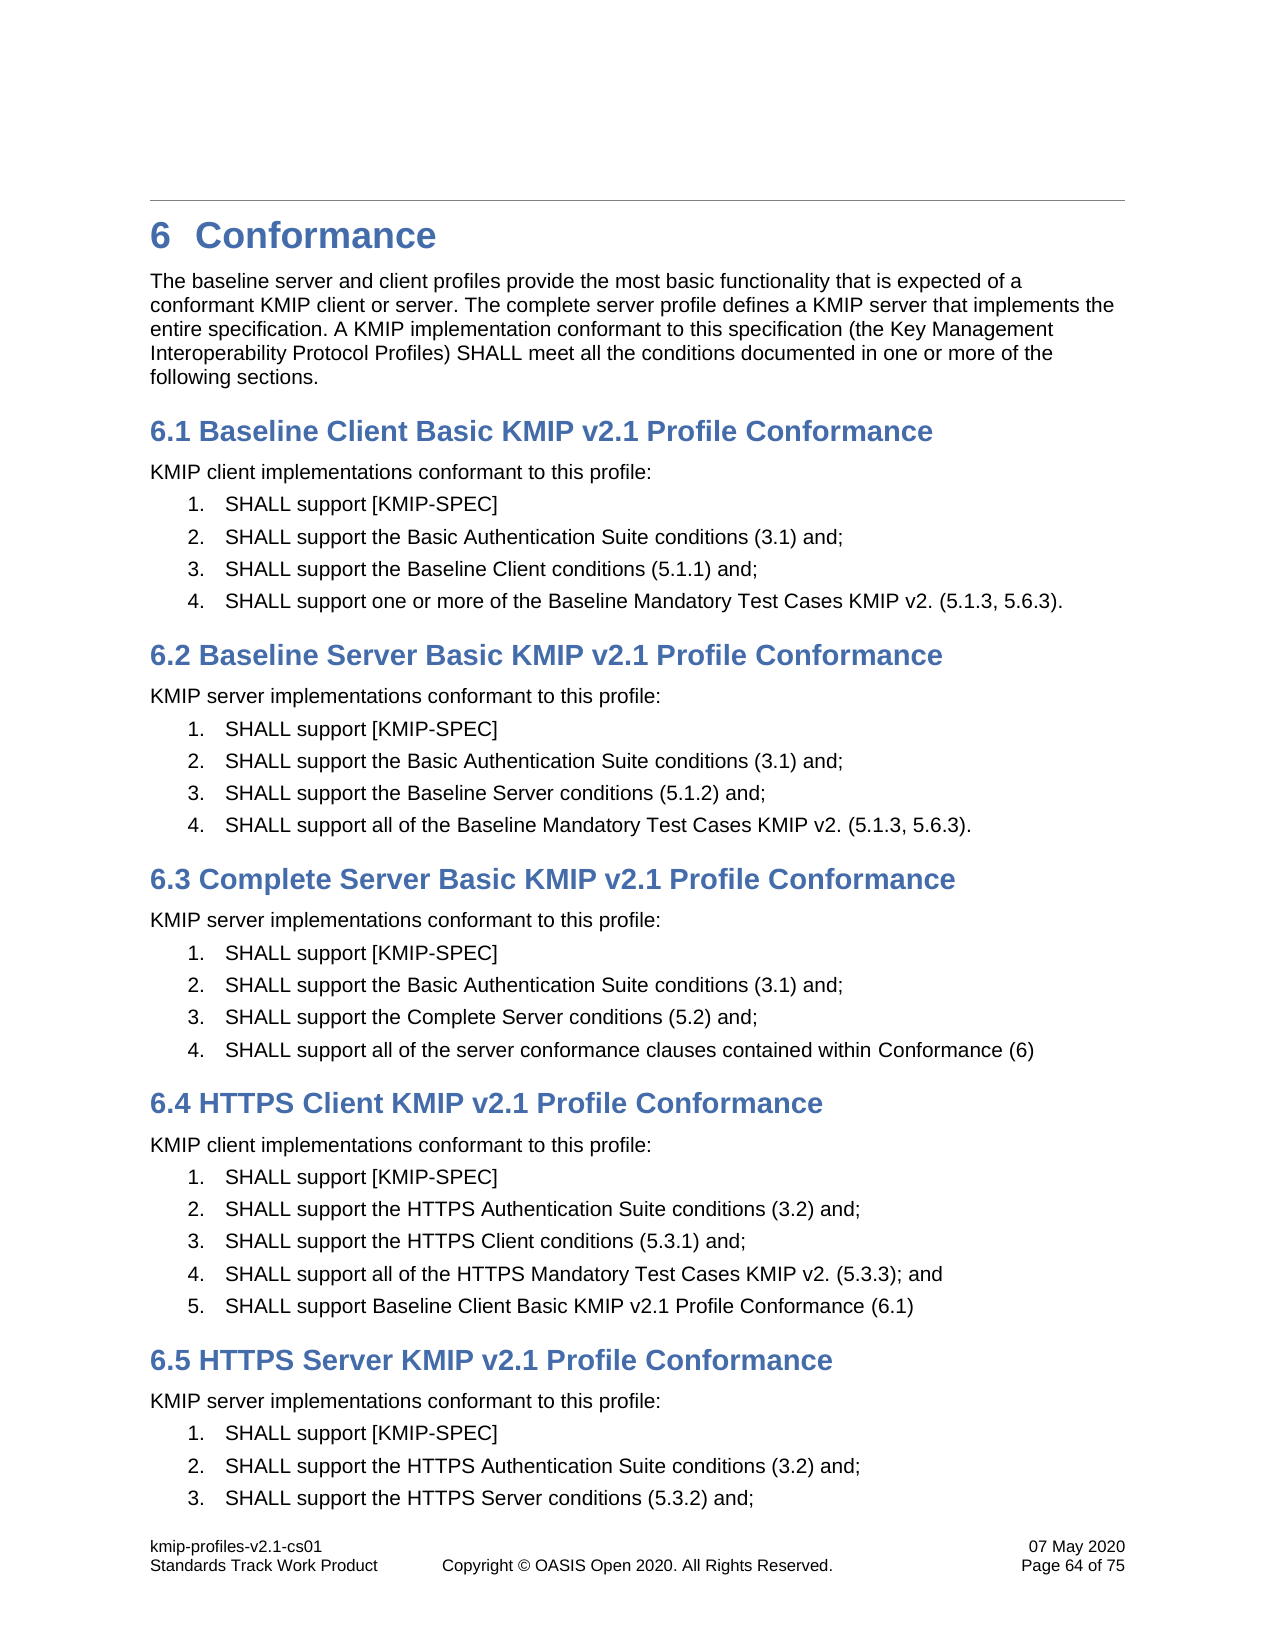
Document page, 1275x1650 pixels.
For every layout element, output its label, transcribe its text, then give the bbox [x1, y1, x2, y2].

list SHALL support [KMIP-SPEC] [187, 1165, 1125, 1189]
list SHALL support [KMIP-SPEC] [187, 716, 1125, 740]
list SHALL support the Basic Authentication Suite conditions (3.1) and; [187, 973, 1125, 997]
list SHALL support one or more of the Baseline Mandatory Test Cases KMIP v2. (5.1.3, 5.6.3). [187, 589, 1125, 613]
list SHALL support the HTTPS Server conditions (5.3.2) and; [187, 1486, 1125, 1510]
text The baseline server and client profiles provide the most basic functionality that is expected of a conformant KMIP client or server. The complete server profile defines a KMIP server that implements the entire specification. A KMIP implementation conformant to this specification (the Key Management Interoperability Protocol Profiles) SHALL meet all the conditions documented in one or more of the following sections. [150, 269, 1125, 389]
subtitle Complete Server Basic KMIP v2.1 Profile Conformance [150, 862, 1125, 896]
text KMIP server implementations conformant to this profile: [150, 1389, 1125, 1413]
subtitle Baseline Server Basic KMIP v2.1 Profile Conformance [150, 638, 1125, 672]
subtitle HTTPS Client KMIP v2.1 Profile Conformance [150, 1086, 1125, 1120]
list SHALL support the Baseline Server conditions (5.1.2) and; [187, 781, 1125, 805]
text KMIP server implementations conformant to this profile: [150, 908, 1125, 932]
list SHALL support the HTTPS Authentication Suite conditions (3.2) and; [187, 1197, 1125, 1221]
list SHALL support [KMIP-SPEC] [187, 941, 1125, 964]
text KMIP client implementations conformant to this profile: [150, 460, 1125, 484]
list SHALL support Baseline Client Basic KMIP v2.1 Profile Conformance (6.1) [187, 1294, 1125, 1318]
list SHALL support all of the server conformance clauses contained within Conformance (6) [187, 1037, 1125, 1061]
text KMIP client implementations conformant to this profile: [150, 1132, 1125, 1156]
list SHALL support the Basic Authentication Suite conditions (3.1) and; [187, 749, 1125, 773]
subtitle HTTPS Server KMIP v2.1 Profile Conformance [150, 1343, 1125, 1376]
list SHALL support all of the Baseline Mandatory Test Cases KMIP v2. (5.1.3, 5.6.3). [187, 813, 1125, 837]
list SHALL support [KMIP-SPEC] [187, 492, 1125, 516]
text KMIP server implementations conformant to this profile: [150, 684, 1125, 708]
list SHALL support the HTTPS Client conditions (5.3.1) and; [187, 1229, 1125, 1253]
list SHALL support all of the HTTPS Mandatory Test Cases KMIP v2. (5.3.3); and [187, 1262, 1125, 1286]
subtitle Baseline Client Basic KMIP v2.1 Profile Conformance [150, 414, 1125, 447]
list SHALL support the HTTPS Authentication Suite conditions (3.2) and; [187, 1453, 1125, 1477]
list SHALL support the Baseline Client conditions (5.1.1) and; [187, 557, 1125, 581]
list SHALL support the Complete Server conditions (5.2) and; [187, 1005, 1125, 1029]
list SHALL support [KMIP-SPEC] [187, 1421, 1125, 1445]
subtitle Conformance [150, 201, 1125, 257]
list SHALL support the Basic Authentication Suite conditions (3.1) and; [187, 524, 1125, 548]
